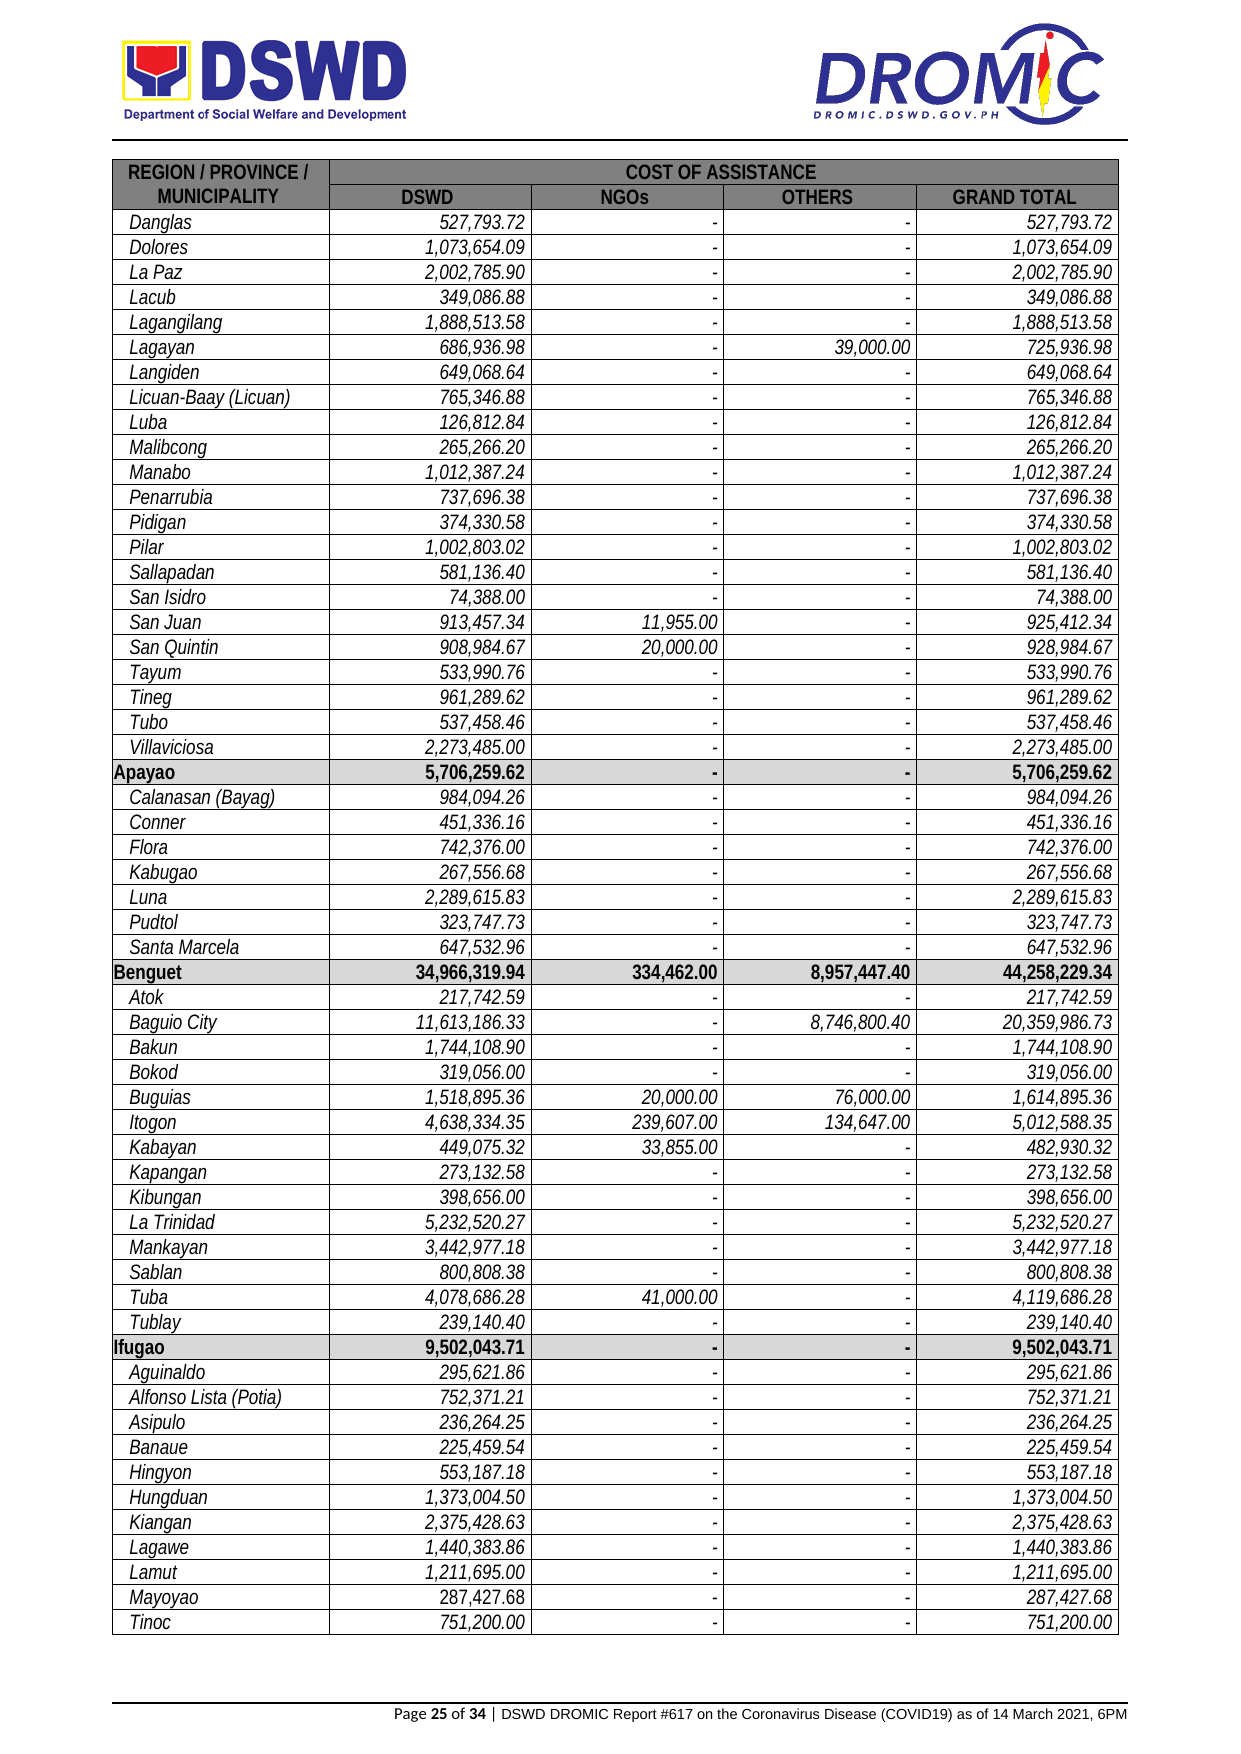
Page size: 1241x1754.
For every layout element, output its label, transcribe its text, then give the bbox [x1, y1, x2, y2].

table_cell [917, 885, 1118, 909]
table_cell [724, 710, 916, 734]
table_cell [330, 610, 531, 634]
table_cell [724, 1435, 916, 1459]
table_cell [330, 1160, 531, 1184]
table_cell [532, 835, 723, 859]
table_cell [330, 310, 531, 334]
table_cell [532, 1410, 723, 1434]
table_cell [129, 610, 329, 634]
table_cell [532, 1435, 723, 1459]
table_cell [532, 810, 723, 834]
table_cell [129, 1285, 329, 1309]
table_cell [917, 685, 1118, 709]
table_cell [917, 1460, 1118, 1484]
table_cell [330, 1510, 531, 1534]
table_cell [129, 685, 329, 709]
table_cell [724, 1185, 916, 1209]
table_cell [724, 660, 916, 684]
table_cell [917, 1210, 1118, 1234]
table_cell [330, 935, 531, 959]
picture [112, 37, 416, 125]
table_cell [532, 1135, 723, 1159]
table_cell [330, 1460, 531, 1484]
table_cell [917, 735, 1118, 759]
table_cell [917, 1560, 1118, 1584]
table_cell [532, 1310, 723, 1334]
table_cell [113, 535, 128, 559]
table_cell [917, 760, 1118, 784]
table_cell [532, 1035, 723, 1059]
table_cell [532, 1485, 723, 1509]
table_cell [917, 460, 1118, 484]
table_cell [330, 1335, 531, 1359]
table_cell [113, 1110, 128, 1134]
picture [781, 23, 1133, 125]
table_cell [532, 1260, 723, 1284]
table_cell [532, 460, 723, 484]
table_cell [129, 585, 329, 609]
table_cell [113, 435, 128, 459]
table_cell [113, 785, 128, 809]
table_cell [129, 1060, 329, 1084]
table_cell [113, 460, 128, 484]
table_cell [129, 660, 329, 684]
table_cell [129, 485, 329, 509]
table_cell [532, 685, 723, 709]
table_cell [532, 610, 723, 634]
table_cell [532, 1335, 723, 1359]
table_cell DSWD [330, 185, 531, 209]
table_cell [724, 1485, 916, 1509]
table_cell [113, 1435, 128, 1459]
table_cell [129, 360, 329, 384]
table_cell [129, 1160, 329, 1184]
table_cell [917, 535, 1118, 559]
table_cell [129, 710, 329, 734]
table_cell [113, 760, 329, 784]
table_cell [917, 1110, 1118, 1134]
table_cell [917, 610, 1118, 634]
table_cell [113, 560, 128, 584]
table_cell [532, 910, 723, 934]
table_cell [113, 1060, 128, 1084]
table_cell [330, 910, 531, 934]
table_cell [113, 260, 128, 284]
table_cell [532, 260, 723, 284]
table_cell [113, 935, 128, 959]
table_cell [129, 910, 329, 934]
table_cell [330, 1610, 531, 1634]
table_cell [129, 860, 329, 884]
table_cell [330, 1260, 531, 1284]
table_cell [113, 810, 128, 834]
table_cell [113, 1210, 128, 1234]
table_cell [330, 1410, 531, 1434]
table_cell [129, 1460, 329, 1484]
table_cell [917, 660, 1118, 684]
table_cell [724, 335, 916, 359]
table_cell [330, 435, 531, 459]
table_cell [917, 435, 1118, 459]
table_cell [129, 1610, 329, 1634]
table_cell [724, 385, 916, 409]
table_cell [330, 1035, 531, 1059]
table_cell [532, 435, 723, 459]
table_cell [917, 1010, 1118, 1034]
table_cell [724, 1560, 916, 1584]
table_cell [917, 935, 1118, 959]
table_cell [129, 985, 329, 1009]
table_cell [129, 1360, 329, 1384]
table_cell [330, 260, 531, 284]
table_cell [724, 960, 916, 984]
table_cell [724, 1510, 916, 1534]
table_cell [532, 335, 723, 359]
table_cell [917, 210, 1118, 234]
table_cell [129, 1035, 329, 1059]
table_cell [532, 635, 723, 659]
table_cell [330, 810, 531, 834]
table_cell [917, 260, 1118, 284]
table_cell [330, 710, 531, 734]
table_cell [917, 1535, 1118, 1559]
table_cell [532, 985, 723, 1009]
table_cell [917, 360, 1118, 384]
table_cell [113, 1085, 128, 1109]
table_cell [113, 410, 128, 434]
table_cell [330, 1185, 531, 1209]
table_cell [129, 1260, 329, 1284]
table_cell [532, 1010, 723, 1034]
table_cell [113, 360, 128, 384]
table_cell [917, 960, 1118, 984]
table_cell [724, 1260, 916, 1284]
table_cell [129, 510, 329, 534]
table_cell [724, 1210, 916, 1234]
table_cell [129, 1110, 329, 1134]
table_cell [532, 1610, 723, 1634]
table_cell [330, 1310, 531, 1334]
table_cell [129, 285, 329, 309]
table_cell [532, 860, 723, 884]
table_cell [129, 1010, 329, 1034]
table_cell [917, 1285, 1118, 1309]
table_header COST OF ASSISTANCE [330, 160, 1118, 184]
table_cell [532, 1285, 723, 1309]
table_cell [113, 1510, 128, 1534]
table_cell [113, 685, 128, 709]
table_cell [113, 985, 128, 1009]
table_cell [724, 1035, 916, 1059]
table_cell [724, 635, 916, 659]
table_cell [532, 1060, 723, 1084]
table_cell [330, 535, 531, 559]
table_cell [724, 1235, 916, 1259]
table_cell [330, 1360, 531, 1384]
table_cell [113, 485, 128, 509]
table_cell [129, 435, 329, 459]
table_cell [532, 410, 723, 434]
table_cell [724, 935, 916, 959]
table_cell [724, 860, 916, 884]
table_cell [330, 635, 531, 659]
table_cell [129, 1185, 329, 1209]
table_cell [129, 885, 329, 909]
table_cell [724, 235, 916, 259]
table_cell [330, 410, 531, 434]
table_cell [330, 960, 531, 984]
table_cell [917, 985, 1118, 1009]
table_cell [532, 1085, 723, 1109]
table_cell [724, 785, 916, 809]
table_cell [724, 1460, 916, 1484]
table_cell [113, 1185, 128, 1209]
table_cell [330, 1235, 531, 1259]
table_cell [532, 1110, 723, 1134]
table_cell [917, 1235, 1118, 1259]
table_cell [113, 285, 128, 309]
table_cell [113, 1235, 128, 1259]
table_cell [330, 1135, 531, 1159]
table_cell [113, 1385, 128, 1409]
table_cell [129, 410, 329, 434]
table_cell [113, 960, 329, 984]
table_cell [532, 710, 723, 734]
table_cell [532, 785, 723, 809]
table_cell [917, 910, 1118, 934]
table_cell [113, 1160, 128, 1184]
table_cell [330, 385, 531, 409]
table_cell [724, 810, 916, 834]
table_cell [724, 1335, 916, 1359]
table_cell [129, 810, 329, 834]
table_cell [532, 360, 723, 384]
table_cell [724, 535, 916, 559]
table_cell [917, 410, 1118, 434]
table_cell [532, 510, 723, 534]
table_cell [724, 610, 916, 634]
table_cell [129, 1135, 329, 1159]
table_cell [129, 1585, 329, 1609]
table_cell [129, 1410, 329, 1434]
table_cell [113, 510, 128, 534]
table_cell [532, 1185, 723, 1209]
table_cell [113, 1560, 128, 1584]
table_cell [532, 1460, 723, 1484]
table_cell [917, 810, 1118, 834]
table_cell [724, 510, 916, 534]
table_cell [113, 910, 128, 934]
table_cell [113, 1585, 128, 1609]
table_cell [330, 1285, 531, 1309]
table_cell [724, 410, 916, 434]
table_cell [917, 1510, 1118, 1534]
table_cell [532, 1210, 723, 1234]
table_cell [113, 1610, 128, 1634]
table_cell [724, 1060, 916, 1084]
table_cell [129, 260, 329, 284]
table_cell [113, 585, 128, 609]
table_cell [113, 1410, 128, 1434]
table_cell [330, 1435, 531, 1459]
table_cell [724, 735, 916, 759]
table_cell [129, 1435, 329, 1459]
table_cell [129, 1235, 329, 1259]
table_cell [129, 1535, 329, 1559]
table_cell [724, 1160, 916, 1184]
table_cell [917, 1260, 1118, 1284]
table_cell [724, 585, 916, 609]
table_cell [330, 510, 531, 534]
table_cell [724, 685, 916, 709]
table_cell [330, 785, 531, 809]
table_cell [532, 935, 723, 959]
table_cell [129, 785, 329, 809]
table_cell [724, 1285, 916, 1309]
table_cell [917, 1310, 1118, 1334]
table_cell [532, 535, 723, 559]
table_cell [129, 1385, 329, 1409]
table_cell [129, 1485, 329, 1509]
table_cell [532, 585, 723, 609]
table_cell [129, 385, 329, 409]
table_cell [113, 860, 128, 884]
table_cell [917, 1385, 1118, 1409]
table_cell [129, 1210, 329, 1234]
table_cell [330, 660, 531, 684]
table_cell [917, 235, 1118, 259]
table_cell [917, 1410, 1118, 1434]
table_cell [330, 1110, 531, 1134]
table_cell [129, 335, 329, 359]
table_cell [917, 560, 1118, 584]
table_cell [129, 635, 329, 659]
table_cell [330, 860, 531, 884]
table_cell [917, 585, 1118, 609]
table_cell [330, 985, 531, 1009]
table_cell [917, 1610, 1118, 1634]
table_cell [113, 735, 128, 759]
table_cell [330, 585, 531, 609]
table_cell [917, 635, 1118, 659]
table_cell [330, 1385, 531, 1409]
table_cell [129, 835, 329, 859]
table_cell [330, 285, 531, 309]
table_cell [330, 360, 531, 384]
table_cell NGOs [532, 185, 723, 209]
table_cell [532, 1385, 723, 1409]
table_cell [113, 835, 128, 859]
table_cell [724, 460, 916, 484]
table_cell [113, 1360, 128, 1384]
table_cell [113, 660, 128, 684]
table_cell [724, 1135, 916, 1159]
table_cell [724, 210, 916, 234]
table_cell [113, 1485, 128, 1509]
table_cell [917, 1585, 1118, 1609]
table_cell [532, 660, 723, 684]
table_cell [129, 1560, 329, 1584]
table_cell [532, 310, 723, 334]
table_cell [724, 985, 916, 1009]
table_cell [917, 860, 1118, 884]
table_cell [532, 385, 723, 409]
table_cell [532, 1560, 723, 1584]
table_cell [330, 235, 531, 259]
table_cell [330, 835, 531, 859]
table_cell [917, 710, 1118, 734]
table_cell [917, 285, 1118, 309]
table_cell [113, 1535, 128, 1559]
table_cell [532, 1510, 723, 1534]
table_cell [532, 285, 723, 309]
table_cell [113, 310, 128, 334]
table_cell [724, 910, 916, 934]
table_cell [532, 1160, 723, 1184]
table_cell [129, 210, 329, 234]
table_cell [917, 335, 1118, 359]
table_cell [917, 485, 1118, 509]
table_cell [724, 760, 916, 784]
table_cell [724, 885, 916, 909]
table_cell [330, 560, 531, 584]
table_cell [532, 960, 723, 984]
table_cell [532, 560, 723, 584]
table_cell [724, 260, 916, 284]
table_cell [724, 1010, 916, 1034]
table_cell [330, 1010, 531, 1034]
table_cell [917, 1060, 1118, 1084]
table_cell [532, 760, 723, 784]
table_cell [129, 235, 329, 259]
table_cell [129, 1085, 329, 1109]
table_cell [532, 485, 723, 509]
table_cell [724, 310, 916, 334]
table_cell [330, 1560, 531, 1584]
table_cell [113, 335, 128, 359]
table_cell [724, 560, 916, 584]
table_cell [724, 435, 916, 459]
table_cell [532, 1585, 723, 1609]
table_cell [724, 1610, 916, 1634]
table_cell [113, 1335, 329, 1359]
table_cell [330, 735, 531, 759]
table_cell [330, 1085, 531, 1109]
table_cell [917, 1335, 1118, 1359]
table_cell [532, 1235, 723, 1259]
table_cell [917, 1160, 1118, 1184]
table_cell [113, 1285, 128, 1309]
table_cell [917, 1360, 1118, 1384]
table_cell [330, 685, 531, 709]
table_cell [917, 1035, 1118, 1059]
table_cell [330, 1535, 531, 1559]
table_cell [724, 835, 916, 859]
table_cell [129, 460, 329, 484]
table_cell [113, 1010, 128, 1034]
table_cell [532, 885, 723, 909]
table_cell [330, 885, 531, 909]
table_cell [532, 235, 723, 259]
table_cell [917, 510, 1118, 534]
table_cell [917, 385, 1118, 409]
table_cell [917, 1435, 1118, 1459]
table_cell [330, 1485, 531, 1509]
table_cell GRAND TOTAL [917, 185, 1118, 209]
table_cell OTHERS [724, 185, 916, 209]
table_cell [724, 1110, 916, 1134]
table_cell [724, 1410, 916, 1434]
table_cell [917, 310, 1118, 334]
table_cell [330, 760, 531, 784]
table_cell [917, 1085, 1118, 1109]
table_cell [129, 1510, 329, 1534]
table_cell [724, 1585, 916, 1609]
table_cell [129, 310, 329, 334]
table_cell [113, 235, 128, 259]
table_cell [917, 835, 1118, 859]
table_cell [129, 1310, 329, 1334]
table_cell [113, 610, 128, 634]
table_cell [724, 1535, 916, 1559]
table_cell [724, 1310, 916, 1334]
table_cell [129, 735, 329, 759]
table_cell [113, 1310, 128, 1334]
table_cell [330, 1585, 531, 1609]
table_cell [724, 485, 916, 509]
table_header REGION / PROVINCE / MUNICIPALITY [113, 160, 329, 209]
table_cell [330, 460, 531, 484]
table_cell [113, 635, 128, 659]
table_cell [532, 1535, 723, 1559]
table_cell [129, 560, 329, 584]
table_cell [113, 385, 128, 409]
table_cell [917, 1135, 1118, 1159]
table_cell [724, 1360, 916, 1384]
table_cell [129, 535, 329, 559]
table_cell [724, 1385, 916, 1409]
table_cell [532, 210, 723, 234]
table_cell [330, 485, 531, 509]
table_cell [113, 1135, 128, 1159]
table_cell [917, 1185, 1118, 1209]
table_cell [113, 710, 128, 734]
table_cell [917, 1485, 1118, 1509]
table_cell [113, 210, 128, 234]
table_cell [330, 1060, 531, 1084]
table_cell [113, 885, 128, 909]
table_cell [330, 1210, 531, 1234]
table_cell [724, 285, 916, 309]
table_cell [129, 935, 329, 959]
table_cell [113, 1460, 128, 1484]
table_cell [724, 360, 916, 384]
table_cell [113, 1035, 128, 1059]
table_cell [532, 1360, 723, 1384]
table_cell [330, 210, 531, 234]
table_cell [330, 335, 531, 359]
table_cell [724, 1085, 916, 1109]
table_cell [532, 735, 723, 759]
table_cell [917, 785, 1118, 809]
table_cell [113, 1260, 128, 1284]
